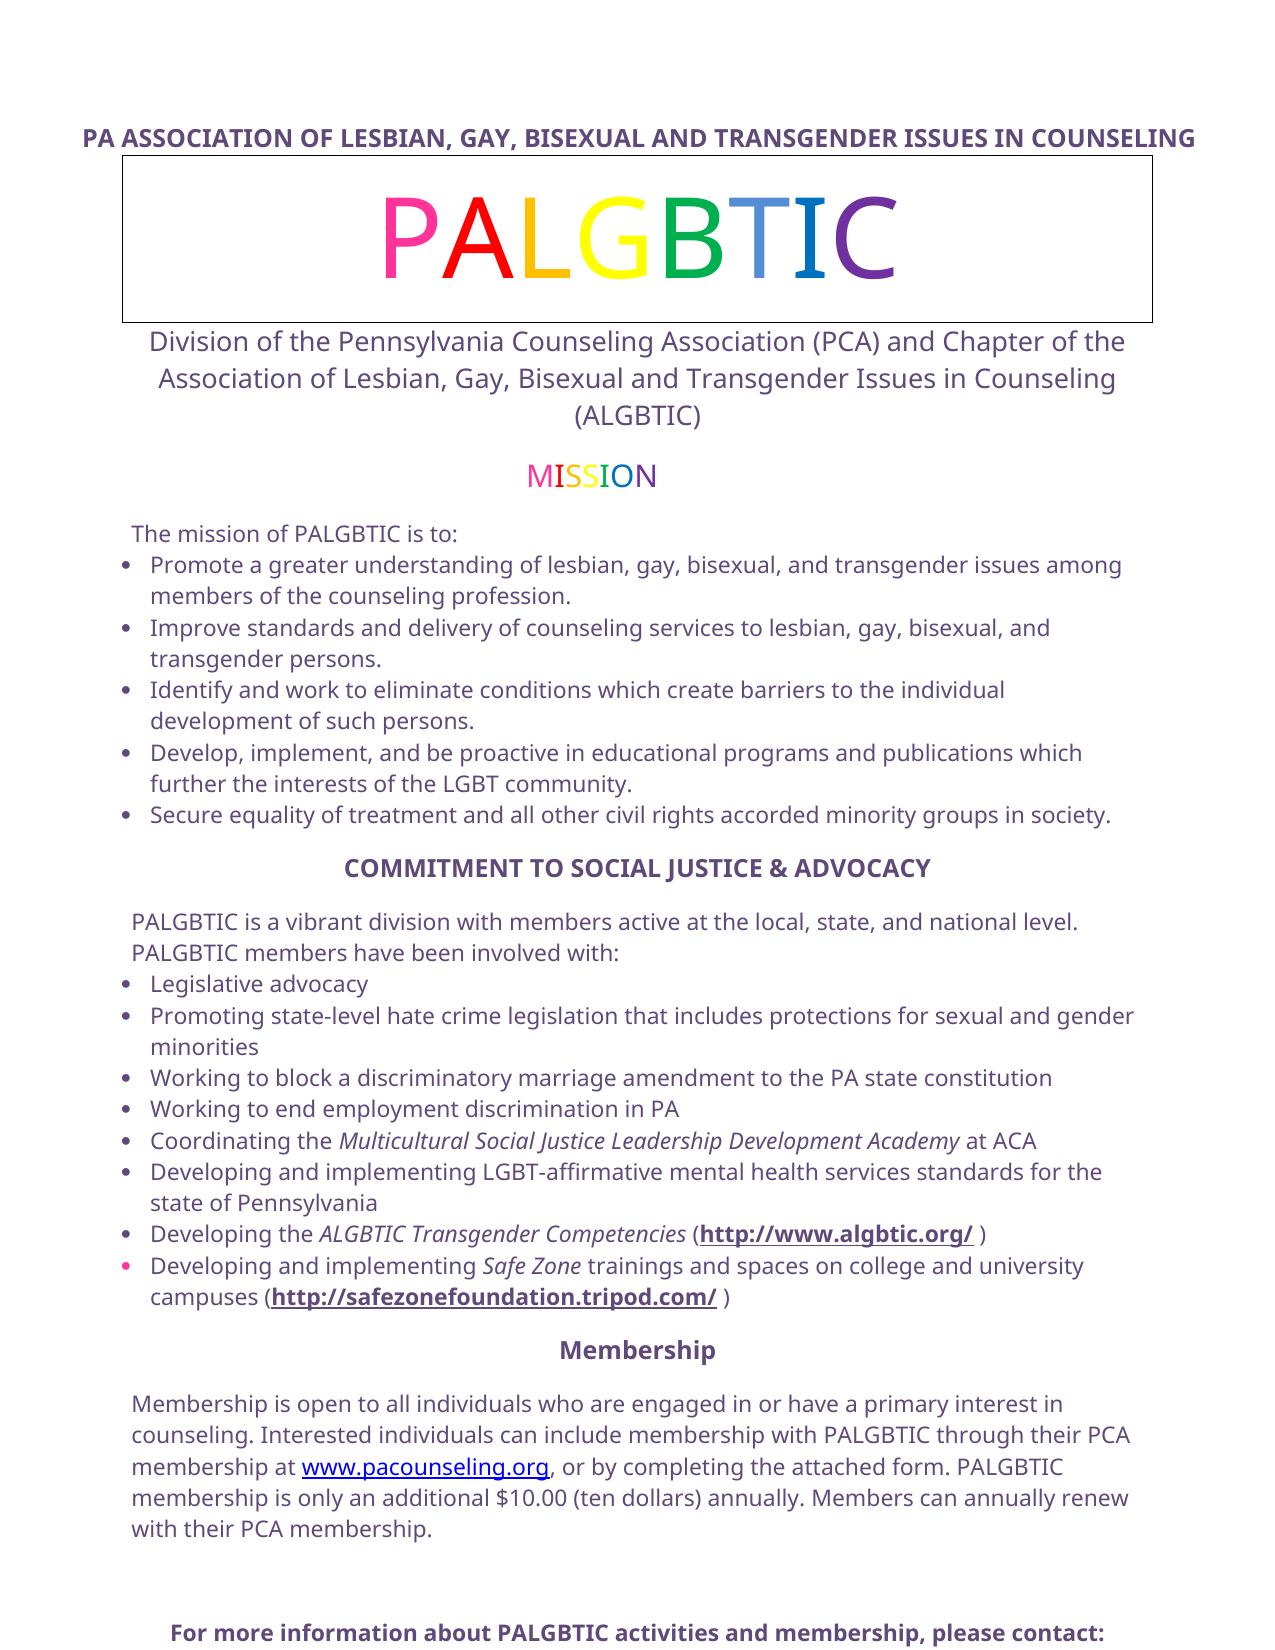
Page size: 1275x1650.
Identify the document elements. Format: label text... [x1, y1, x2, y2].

list Secure equality of treatment and all other civil rights accorded minority groups in society. [122, 799, 1144, 830]
text MISSION [469, 454, 1144, 497]
list Improve standards and delivery of counseling services to lesbian, gay, bisexual, and transgender persons. [122, 611, 1144, 674]
text COMMITMENT TO SOCIAL JUSTICE & ADVOCACY [131, 851, 1144, 885]
list Legislative advocacy [122, 968, 1144, 1000]
list Coordinating the Multicultural Social Justice Leadership Development Academy at ACA [122, 1125, 1144, 1156]
text PA ASSOCIATION OF LESBIAN, GAY, BISEXUAL AND TRANSGENDER ISSUES IN COUNSELING [28, 121, 1237, 155]
text For more information about PALGBTIC activities and membership, please contact: [131, 1617, 1144, 1648]
list Developing and implementing LGBT-affirmative mental health services standards for the state of Pennsylvania [122, 1156, 1144, 1218]
list Promote a greater understanding of lesbian, gay, bisexual, and transgender issues among members of the counseling profession. [122, 549, 1144, 611]
list Working to end employment discrimination in PA [122, 1093, 1144, 1125]
text The mission of PALGBTIC is to: [131, 518, 1144, 549]
list Develop, implement, and be proactive in educational programs and publications which further the interests of the LGBT community. [122, 736, 1144, 799]
text Membership [131, 1333, 1144, 1367]
text PALGBTIC members have been involved with: [131, 937, 1144, 968]
list Working to block a discriminatory marriage amendment to the PA state constitution [122, 1062, 1144, 1093]
text Division of the Pennsylvania Counseling Association (PCA) and Chapter of the Association of Lesbian, Gay, Bisexual and Transgender Issues in Counseling (ALGBTIC) [131, 323, 1144, 433]
text PALGBTIC [123, 156, 1152, 322]
list Developing the ALGBTIC Transgender Competencies (http://www.algbtic.org/ ) [122, 1218, 1144, 1250]
list Promoting state-level hate crime legislation that includes protections for sexual and gender minorities [122, 1000, 1144, 1062]
list Developing and implementing Safe Zone trainings and spaces on college and university campuses (http://safezonefoundation.tripod.com/ ) [122, 1250, 1144, 1312]
text PALGBTIC is a vibrant division with members active at the local, state, and national level. [131, 906, 1144, 937]
list Identify and work to eliminate conditions which create barriers to the individual development of such persons. [122, 674, 1144, 736]
text Membership is open to all individuals who are engaged in or have a primary interest in counseling. Interested individuals can include membership with PALGBTIC through their PCA membership at www.pacounseling.org, or by completing the attached form. PALGBTIC membership is only an additional $10.00 (ten dollars) annually. Members can annually renew with their PCA membership. [131, 1388, 1144, 1544]
